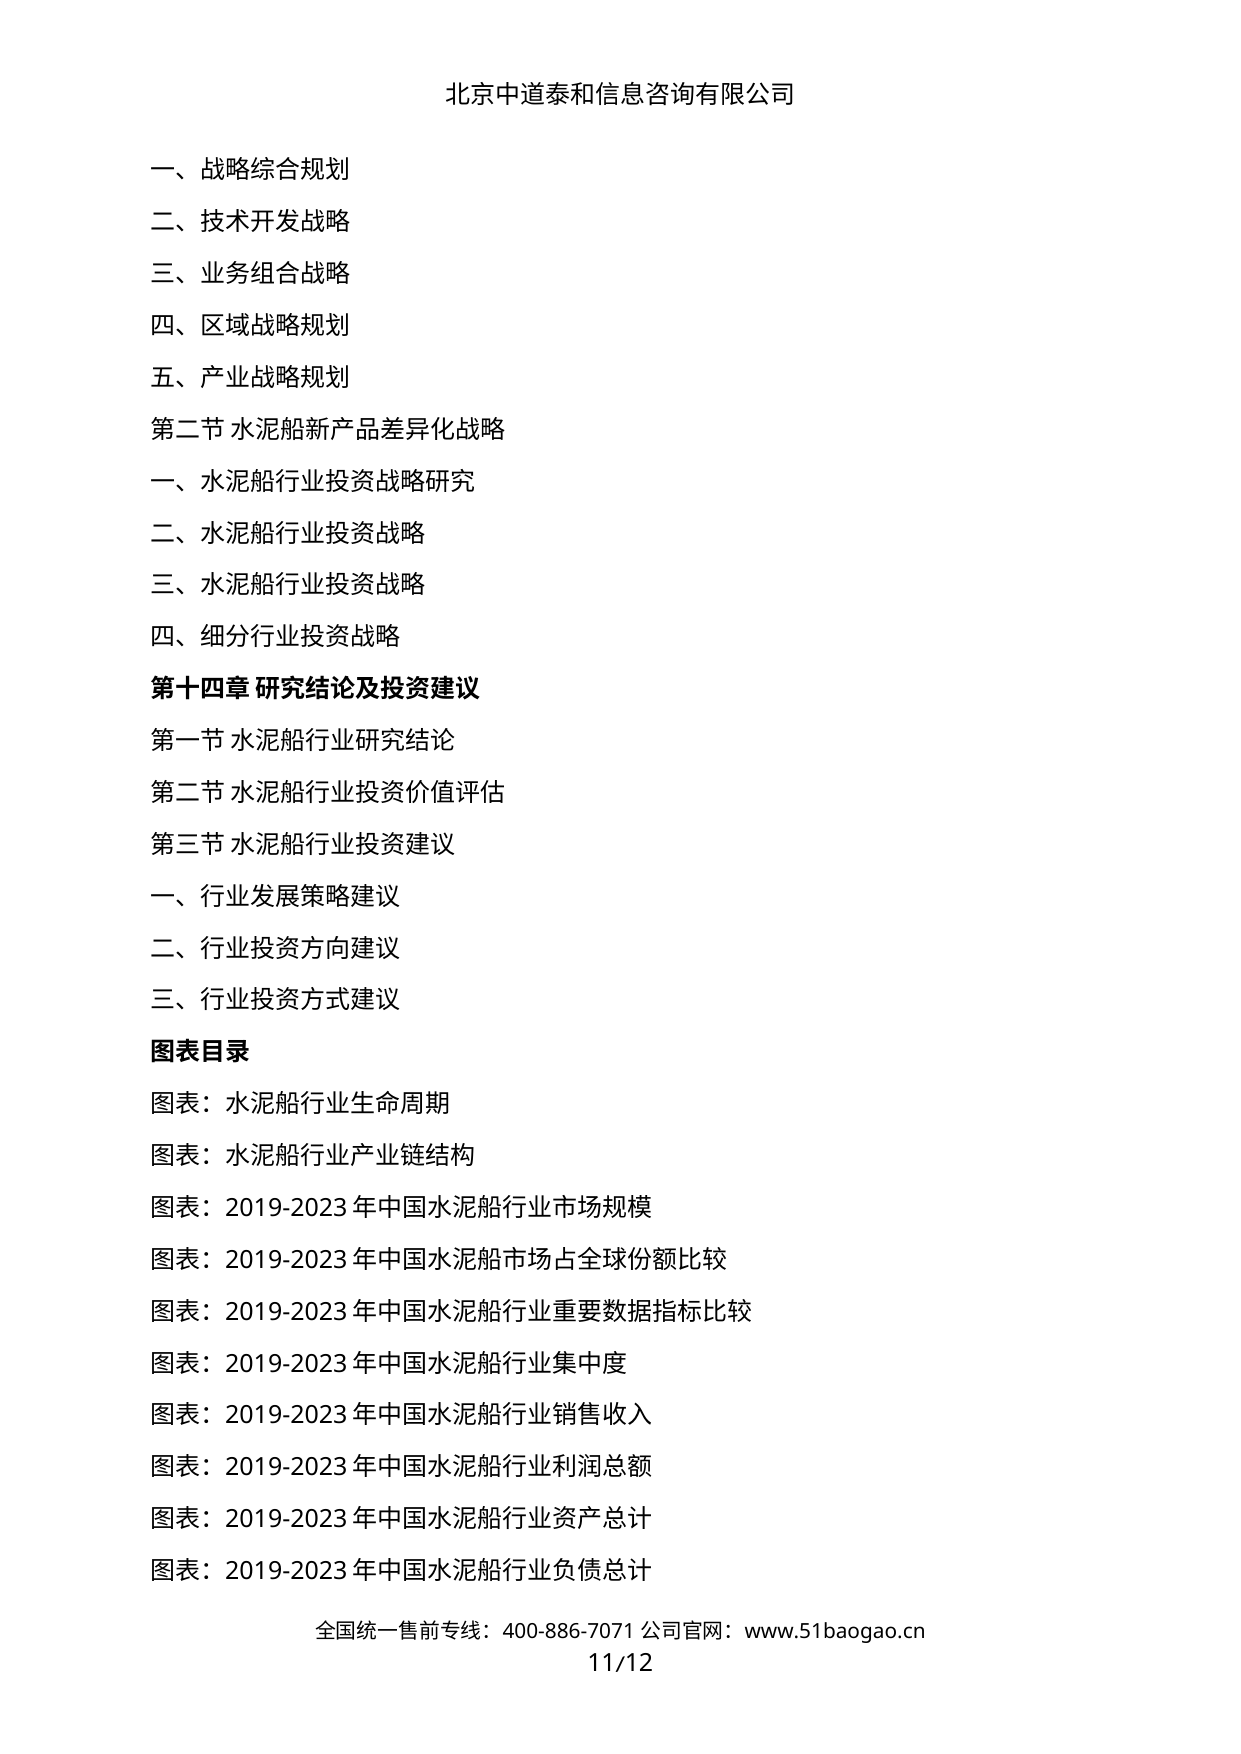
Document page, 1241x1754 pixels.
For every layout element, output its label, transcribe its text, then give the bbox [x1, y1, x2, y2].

text 二、技术开发战略 [150, 202, 1090, 238]
text 图表：2019-2023年中国水泥船行业集中度 [150, 1343, 1090, 1379]
text 图表：2019-2023年中国水泥船行业重要数据指标比较 [150, 1291, 1090, 1327]
text 图表：水泥船行业产业链结构 [150, 1136, 1090, 1172]
text 二、水泥船行业投资战略 [150, 513, 1090, 549]
text 图表：2019-2023年中国水泥船市场占全球份额比较 [150, 1239, 1090, 1276]
text 四、细分行业投资战略 [150, 617, 1090, 653]
text 图表：2019-2023年中国水泥船行业销售收入 [150, 1395, 1090, 1431]
text 四、区域战略规划 [150, 306, 1090, 342]
text 第二节 水泥船行业投资价值评估 [150, 772, 1090, 809]
text 图表目录 [150, 1032, 1090, 1068]
text 一、水泥船行业投资战略研究 [150, 461, 1090, 497]
text 三、业务组合战略 [150, 254, 1090, 290]
text 图表：2019-2023年中国水泥船行业利润总额 [150, 1447, 1090, 1483]
text 图表：2019-2023年中国水泥船行业市场规模 [150, 1187, 1090, 1224]
text 图表：2019-2023年中国水泥船行业资产总计 [150, 1499, 1090, 1535]
text 二、行业投资方向建议 [150, 928, 1090, 964]
text 图表：2019-2023年中国水泥船行业负债总计 [150, 1551, 1090, 1587]
text 图表：水泥船行业生命周期 [150, 1084, 1090, 1120]
text 三、水泥船行业投资战略 [150, 565, 1090, 601]
text 一、战略综合规划 [150, 150, 1090, 186]
text 第二节 水泥船新产品差异化战略 [150, 409, 1090, 446]
text 第三节 水泥船行业投资建议 [150, 824, 1090, 861]
text 第十四章 研究结论及投资建议 [150, 669, 1090, 705]
text 五、产业战略规划 [150, 357, 1090, 394]
text 一、行业发展策略建议 [150, 876, 1090, 912]
text 第一节 水泥船行业研究结论 [150, 721, 1090, 757]
text 三、行业投资方式建议 [150, 980, 1090, 1016]
